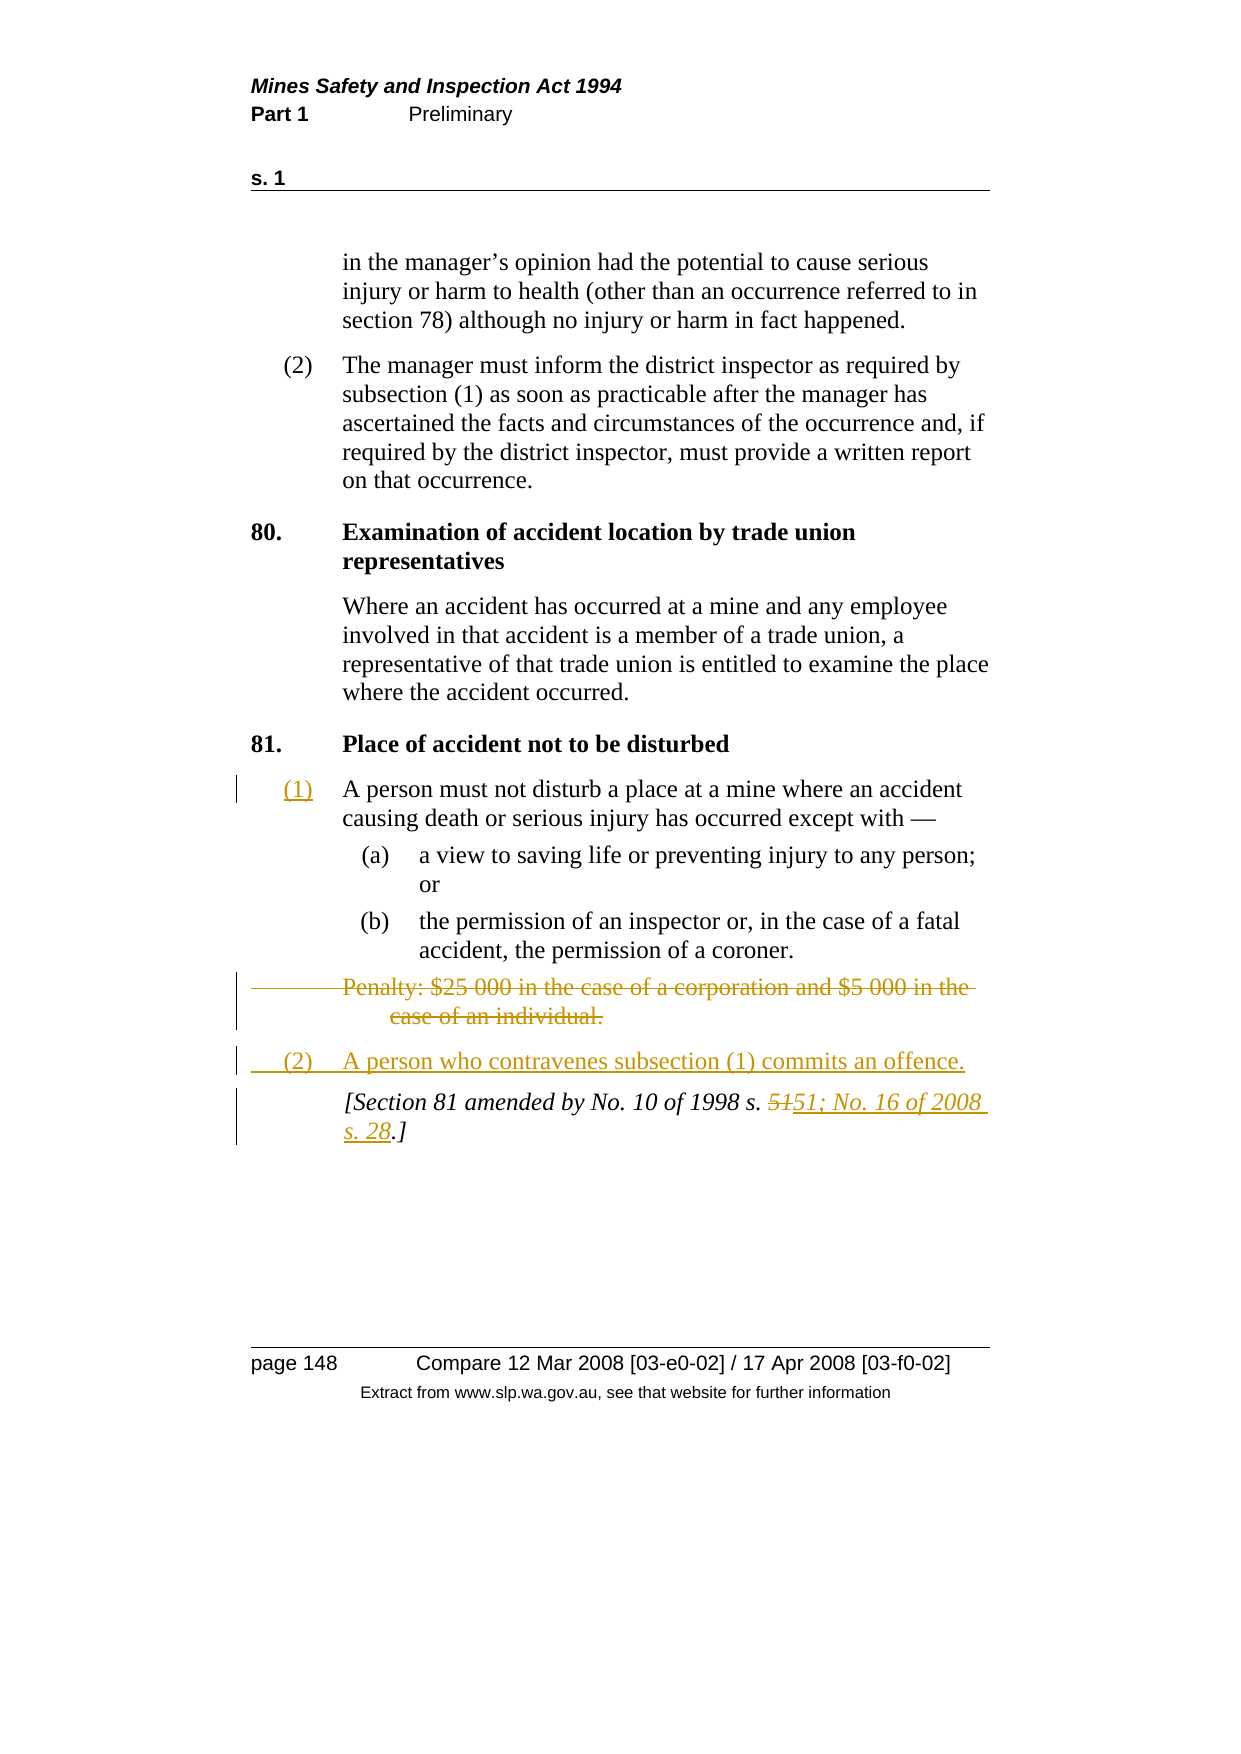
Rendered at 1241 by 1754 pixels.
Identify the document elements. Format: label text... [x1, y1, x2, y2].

text Where an accident has occurred at a mine and any employee involved in that accident is a member of a trade union, a representative of that trade union is entitled to examine the place where the accident occurred. [251, 591, 990, 706]
subtitle 80. Examination of accident location by trade union representatives [251, 517, 990, 574]
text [251, 247, 990, 334]
text A person must not disturb a place at a mine where an accident causing death or serious injury has occurred except with — [251, 774, 990, 832]
subtitle 81. Place of accident not to be disturbed [251, 729, 990, 758]
text (2) The manager must inform the district inspector as required by subsection (1) as soon as practicable after the manager has ascertained the facts and circumstances of the occurrence and, if required by the district inspector, must provide a written report on that occurrence. [251, 350, 990, 494]
text (a) a view to saving life or preventing injury to any person; or [251, 840, 990, 898]
text [Section 81 amended by No. 10 of 1998 s. .] [251, 1087, 990, 1145]
text (b) the permission of an inspector or, in the case of a fatal accident, the permission of a coroner. [251, 906, 990, 964]
